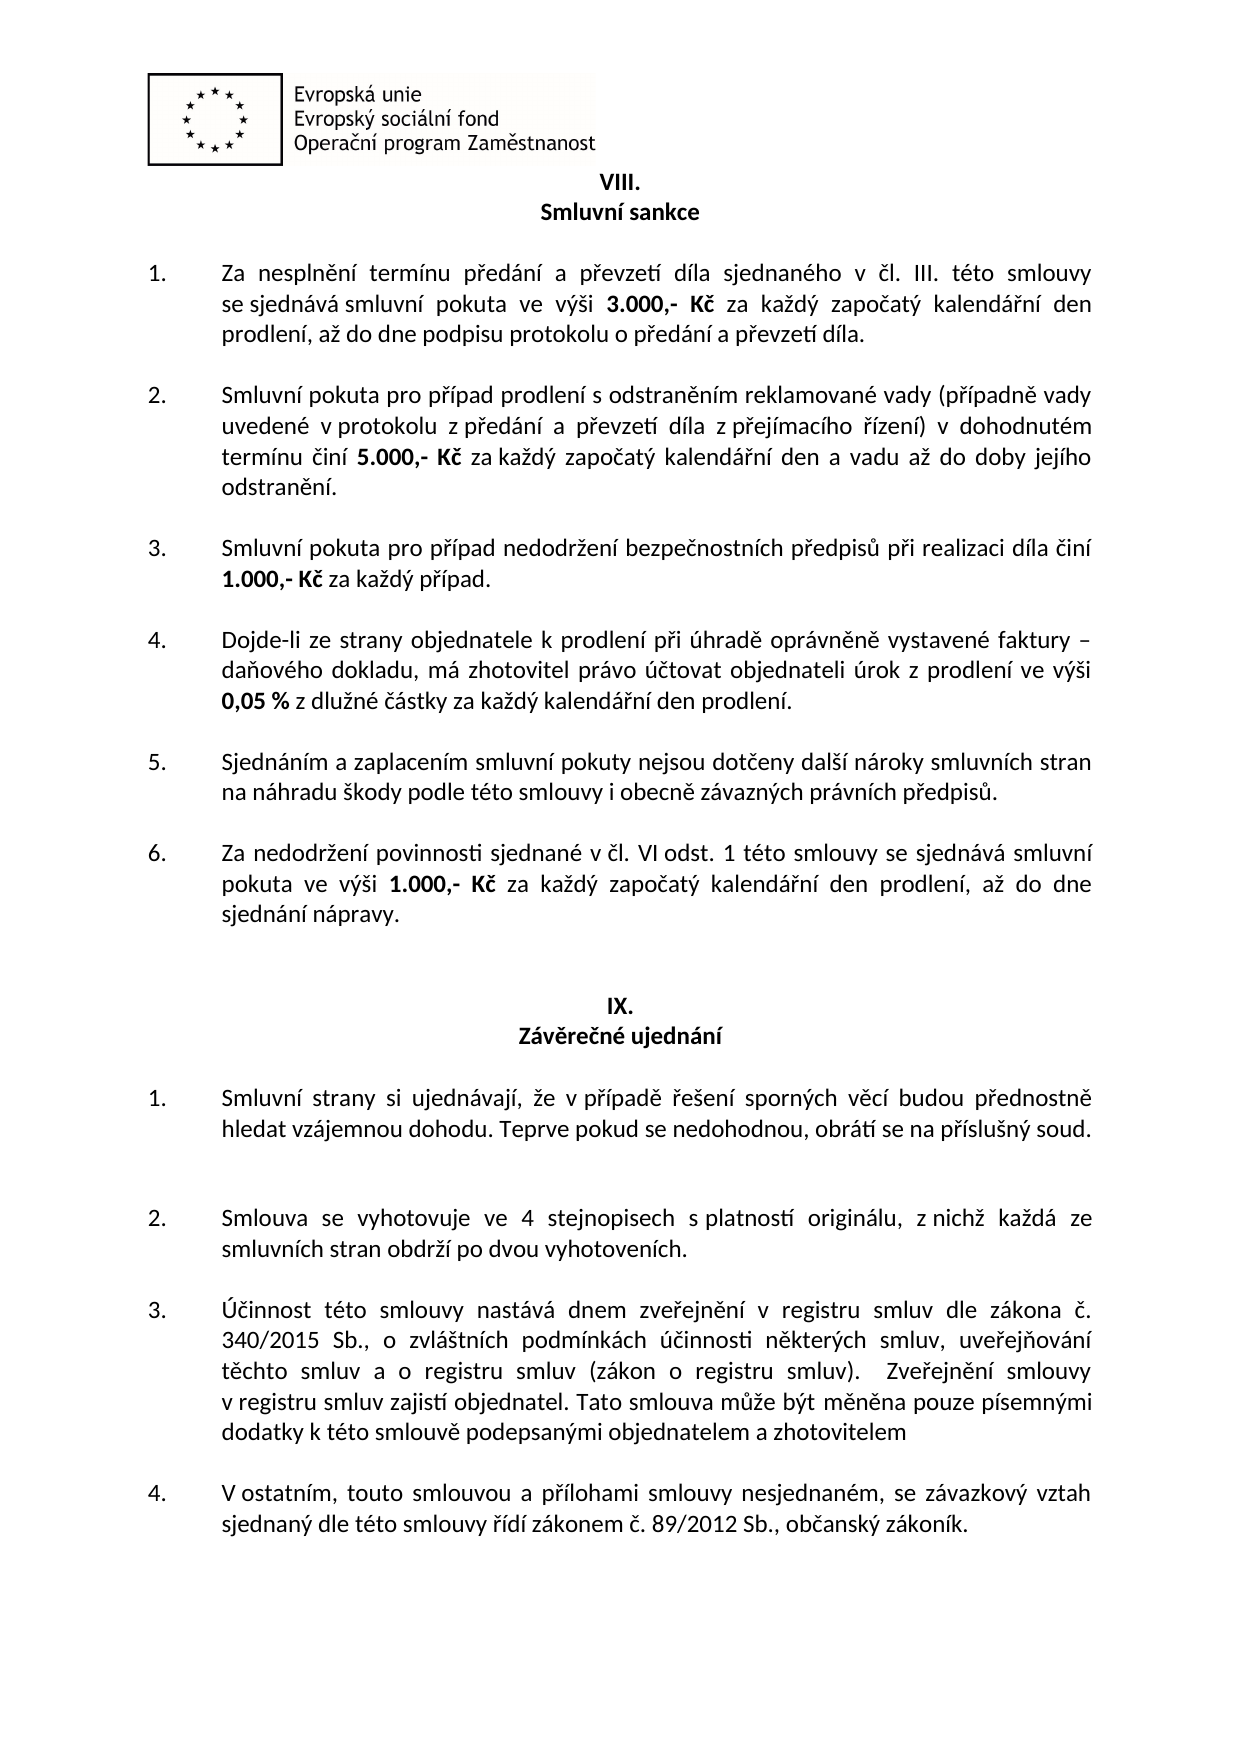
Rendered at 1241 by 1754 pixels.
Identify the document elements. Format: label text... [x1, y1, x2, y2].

text IX. [148, 990, 1093, 1021]
list Smluvní strany si ujednávají, že v případě řešení sporných věcí budou přednostně hledat vzájemnou dohodu. Teprve pokud se nedohodnou, obrátí se na příslušný soud. [148, 1082, 1093, 1172]
list Smluvní pokuta pro případ nedodržení bezpečnostních předpisů při realizaci díla činí 1.000,- Kč za každý případ. [148, 532, 1093, 593]
list Dojde-li ze strany objednatele k prodlení při úhradě oprávněně vystavené faktury – daňového dokladu, má zhotovitel právo účtovat objednateli úrok z prodlení ve výši 0,05 % z dlužné částky za každý kalendářní den prodlení. [148, 624, 1093, 715]
text VIII. [148, 166, 1093, 196]
list V ostatním, touto smlouvou a přílohami smlouvy nesjednaném, se závazkový vztah sjednaný dle této smlouvy řídí zákonem č. 89/2012 Sb., občanský zákoník. [148, 1477, 1093, 1538]
list Smlouva se vyhotovuje ve 4 stejnopisech s platností originálu, z nichž každá ze smluvních stran obdrží po dvou vyhotoveních. [148, 1203, 1093, 1264]
text Závěrečné ujednání [148, 1021, 1093, 1051]
list Za nedodržení povinnosti sjednané v čl. VI odst. 1 této smlouvy se sjednává smluvní pokuta ve výši 1.000,- Kč za každý započatý kalendářní den prodlení, až do dne sjednání nápravy. [148, 837, 1093, 929]
text Smluvní sankce [148, 196, 1093, 227]
list Smluvní pokuta pro případ prodlení s odstraněním reklamované vady (případně vady uvedené v protokolu z předání a převzetí díla z přejímacího řízení) v dohodnutém termínu činí 5.000,- Kč za každý započatý kalendářní den a vadu až do doby jejího odstranění. [148, 379, 1093, 502]
list Sjednáním a zaplacením smluvní pokuty nejsou dotčeny další nároky smluvních stran na náhradu škody podle této smlouvy i obecně závazných právních předpisů. [148, 746, 1093, 807]
picture [147, 73, 596, 166]
list Za nesplnění termínu předání a převzetí díla sjednaného v čl. III. této smlouvy se sjednává smluvní pokuta ve výši 3.000,- Kč za každý započatý kalendářní den prodlení, až do dne podpisu protokolu o předání a převzetí díla. [148, 257, 1093, 349]
list Účinnost této smlouvy nastává dnem zveřejnění v registru smluv dle zákona č. 340/2015 Sb., o zvláštních podmínkách účinnosti některých smluv, uveřejňování těchto smluv a o registru smluv (zákon o registru smluv). Zveřejnění smlouvy v registru smluv zajistí objednatel. Tato smlouva může být měněna pouze písemnými dodatky k této smlouvě podepsanými objednatelem a zhotovitelem [148, 1294, 1093, 1447]
